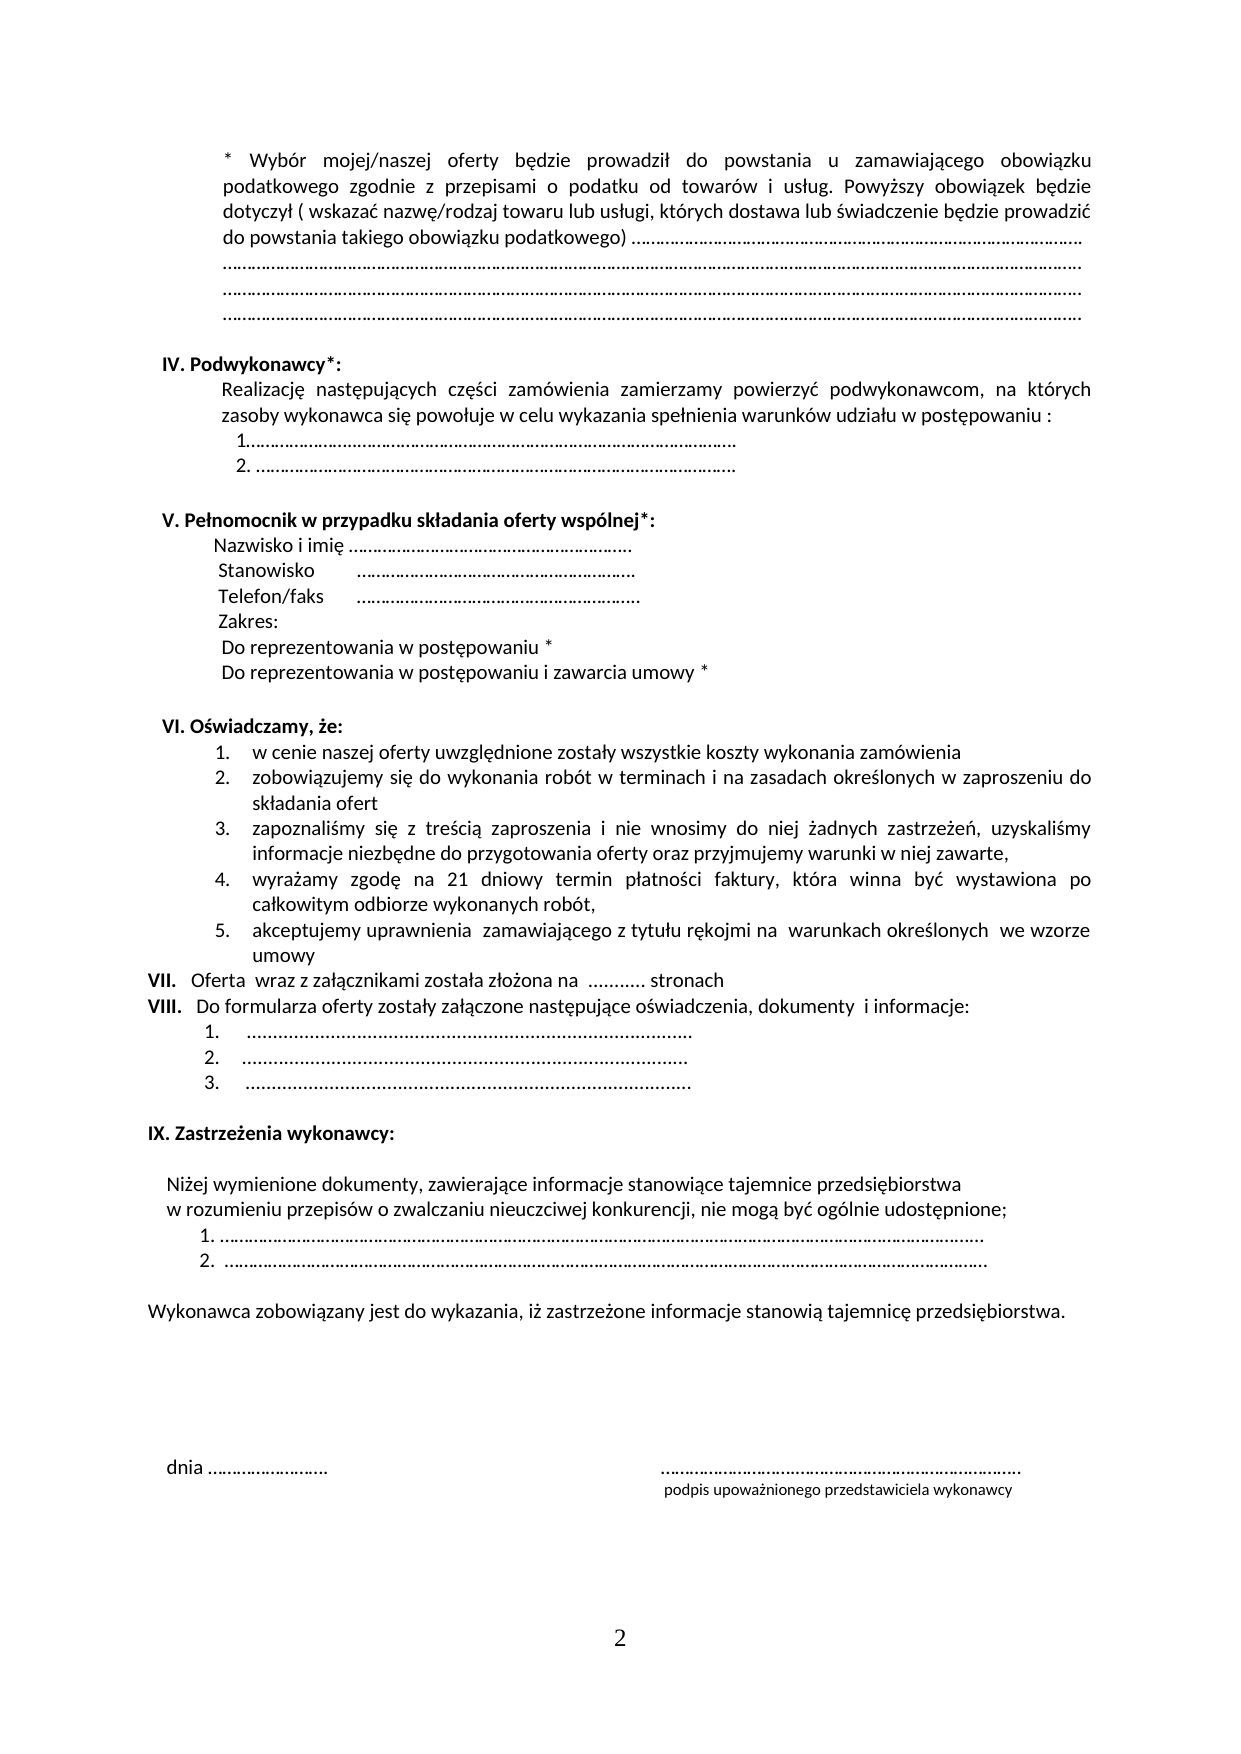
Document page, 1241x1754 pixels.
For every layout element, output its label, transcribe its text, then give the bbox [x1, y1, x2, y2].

text w rozumieniu przepisów o zwalczaniu nieuczciwej konkurencji, nie mogą być ogólnie udostępnione; [148, 1196, 1093, 1222]
text Do reprezentowania w postępowaniu i zawarcia umowy * [221, 659, 1093, 685]
text Nazwisko i imię ………………………………………………….. [148, 532, 1093, 558]
list ..................................................................................... [204, 1044, 1093, 1069]
list wyrażamy zgodę na 21 dniowy termin płatności faktury, która winna być wystawiona po całkowitym odbiorze wykonanych robót, [214, 866, 1093, 917]
text Wykonawca zobowiązany jest do wykazania, iż zastrzeżone informacje stanowią tajemnicę przedsiębiorstwa. [148, 1298, 1093, 1323]
text Zakres: [148, 608, 1093, 634]
text VIII. Do formularza oferty zostały załączone następujące oświadczenia, dokumenty i informacje: [148, 993, 1093, 1018]
list w cenie naszej oferty uwzględnione zostały wszystkie koszty wykonania zamówienia [214, 739, 1093, 764]
text 2. ………………………………………………………………………………………. [221, 453, 1093, 478]
text …………………………………………………………………………………………………………………………………………………………….. [223, 275, 1093, 300]
list ..................................................................................... [204, 1069, 1093, 1095]
text 2. …………………………………………………………………………………………………………………………………………… [148, 1247, 1093, 1273]
text …………………………………………………………………………………………………………………………………………………………….. [223, 249, 1093, 275]
text …………………………………………………………………………………………………………………………………………………………….. [223, 300, 1093, 326]
text IX. Zastrzeżenia wykonawcy: [148, 1120, 1093, 1146]
list zobowiązujemy się do wykonania robót w terminach i na zasadach określonych w zaproszeniu do składania ofert [214, 764, 1093, 815]
text IV. Podwykonawcy*: [148, 351, 1093, 376]
text V. Pełnomocnik w przypadku składania oferty wspólnej*: [148, 507, 1093, 532]
text 1…………………..……………………………………………………………………. [221, 427, 1093, 453]
text podpis upoważnionego przedstawiciela wykonawcy [148, 1479, 1093, 1499]
text Do reprezentowania w postępowaniu * [221, 634, 1093, 659]
text Niżej wymienione dokumenty, zawierające informacje stanowiące tajemnice przedsiębiorstwa [148, 1171, 1093, 1196]
list akceptujemy uprawnienia zamawiającego z tytułu rękojmi na warunkach określonych we wzorze umowy [214, 917, 1093, 968]
list zapoznaliśmy się z treścią zaproszenia i nie wnosimy do niej żadnych zastrzeżeń, uzyskaliśmy informacje niezbędne do przygotowania oferty oraz przyjmujemy warunki w niej zawarte, [214, 815, 1093, 866]
text dnia ……………………. ……………………….……………………………………….. [148, 1454, 1093, 1479]
text Stanowisko …………………………………………………. [148, 558, 1093, 583]
text Realizację następujących części zamówienia zamierzamy powierzyć podwykonawcom, na których zasoby wykonawca się powołuje w celu wykazania spełnienia warunków udziału w postępowaniu : [221, 376, 1093, 427]
text VII. Oferta wraz z załącznikami została złożona na ........... stronach [148, 968, 1093, 993]
text 1. ………………………………………………………………………………………………………………………………………...… [148, 1222, 1093, 1247]
text VI. Oświadczamy, że: [148, 713, 1093, 739]
list ..................................................................................... [204, 1018, 1093, 1044]
text Telefon/faks ………………………………………………….. [148, 583, 1093, 608]
text * Wybór mojej/naszej oferty będzie prowadził do powstania u zamawiającego obowiązku podatkowego zgodnie z przepisami o podatku od towarów i usług. Powyższy obowiązek będzie dotyczył ( wskazać nazwę/rodzaj towaru lub usługi, których dostawa lub świadczenie będzie prowadzić do powstania takiego obowiązku podatkowego) …………………………………………………………………………………. [223, 148, 1093, 249]
